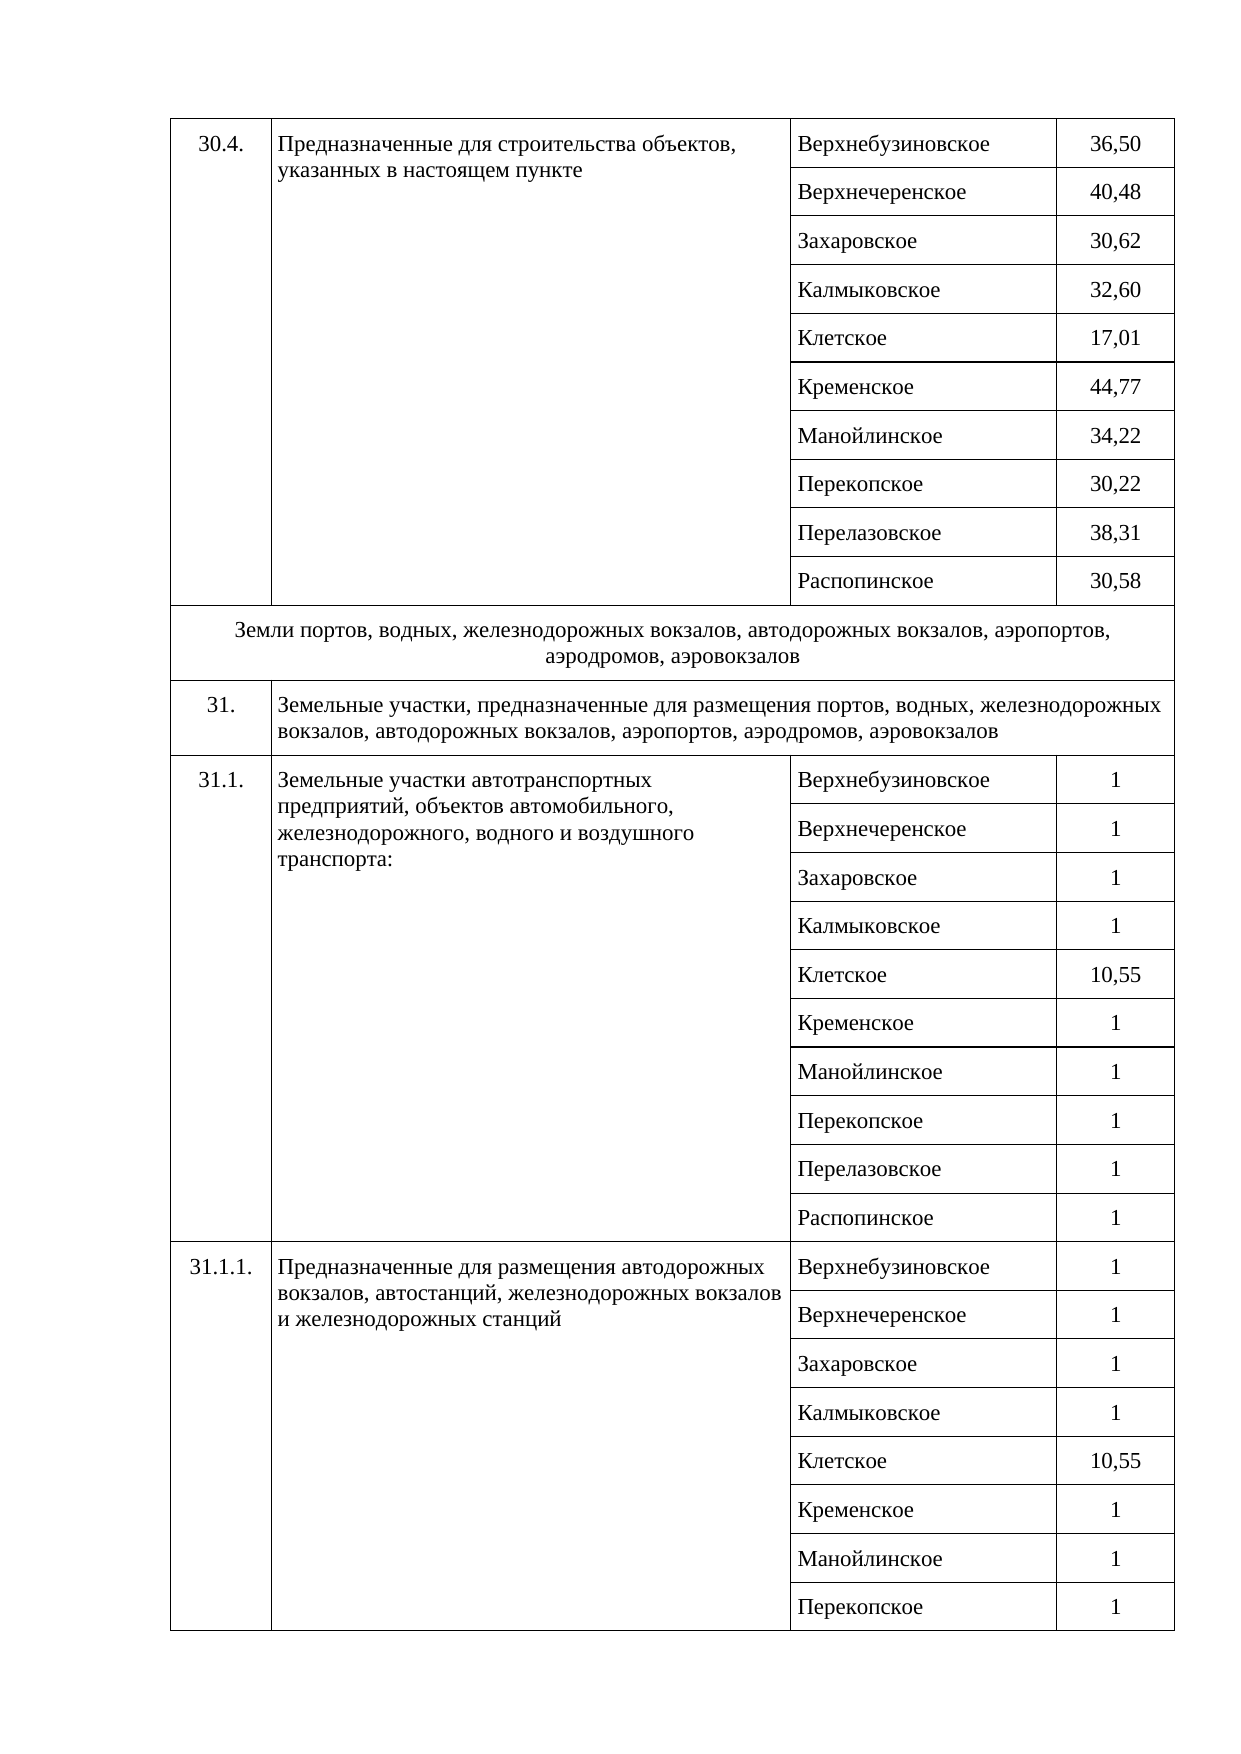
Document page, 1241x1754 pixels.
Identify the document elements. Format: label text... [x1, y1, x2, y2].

table_cell 31.1. [171, 756, 271, 1241]
table_cell 31. [171, 681, 271, 754]
table_cell 1 [1057, 1291, 1174, 1338]
table_cell 1 [1057, 1048, 1174, 1095]
table_cell Перекопское [791, 1583, 1056, 1630]
table_cell Манойлинское [791, 411, 1056, 459]
table_cell Захаровское [791, 216, 1056, 264]
table_cell Клетское [791, 950, 1056, 998]
table_cell Предназначенные для размещения автодорожных вокзалов, автостанций, железнодорожных вокзалов и железнодорожных станций [272, 1242, 790, 1630]
table_cell 31.1.1. [171, 1242, 271, 1630]
table_cell 1 [1057, 853, 1174, 901]
table_cell 10,55 [1057, 1437, 1174, 1484]
table_cell Захаровское [791, 853, 1056, 901]
table_cell Клетское [791, 1437, 1056, 1484]
table_cell 1 [1057, 1485, 1174, 1533]
table_cell Кременское [791, 1485, 1056, 1533]
table_cell Калмыковское [791, 265, 1056, 313]
table_cell Калмыковское [791, 902, 1056, 949]
table_cell 30,58 [1057, 557, 1174, 604]
table_cell Перекопское [791, 1096, 1056, 1144]
table_cell Распопинское [791, 1194, 1056, 1241]
table_cell Верхнебузиновское [791, 756, 1056, 803]
table_cell 44,77 [1057, 363, 1174, 410]
table_cell 1 [1057, 1388, 1174, 1436]
table_cell 1 [1057, 1194, 1174, 1241]
table_cell Верхнебузиновское [791, 119, 1056, 167]
table_cell 1 [1057, 902, 1174, 949]
table_cell Калмыковское [791, 1388, 1056, 1436]
table_cell Перелазовское [791, 1145, 1056, 1192]
table_cell 1 [1057, 1339, 1174, 1387]
table_cell Манойлинское [791, 1048, 1056, 1095]
table_cell 32,60 [1057, 265, 1174, 313]
table_cell 1 [1057, 1534, 1174, 1582]
table_cell Перекопское [791, 460, 1056, 507]
table_cell 30,62 [1057, 216, 1174, 264]
table_cell 30.4. [171, 119, 271, 604]
table_cell Верхнечеренское [791, 804, 1056, 852]
table_cell 1 [1057, 1145, 1174, 1192]
table_cell 1 [1057, 804, 1174, 852]
table_cell 40,48 [1057, 168, 1174, 215]
table_cell 1 [1057, 1242, 1174, 1290]
table_cell Распопинское [791, 557, 1056, 604]
table_cell 1 [1057, 1583, 1174, 1630]
table_cell 1 [1057, 999, 1174, 1046]
table_cell 38,31 [1057, 508, 1174, 556]
table_cell Верхнебузиновское [791, 1242, 1056, 1290]
table_cell Манойлинское [791, 1534, 1056, 1582]
table_cell 1 [1057, 1096, 1174, 1144]
table_cell Земельные участки, предназначенные для размещения портов, водных, железнодорожных вокзалов, автодорожных вокзалов, аэропортов, аэродромов, аэровокзалов [272, 681, 1174, 754]
table_cell Клетское [791, 314, 1056, 361]
table_cell Верхнечеренское [791, 168, 1056, 215]
table_cell 1 [1057, 756, 1174, 803]
table_cell Кременское [791, 999, 1056, 1046]
table_cell 10,55 [1057, 950, 1174, 998]
table_cell Земельные участки автотранспортных предприятий, объектов автомобильного, железнодорожного, водного и воздушного транспорта: [272, 756, 790, 1241]
table_cell Перелазовское [791, 508, 1056, 556]
table_cell 34,22 [1057, 411, 1174, 459]
table_cell Захаровское [791, 1339, 1056, 1387]
table_cell 17,01 [1057, 314, 1174, 361]
table_cell 30,22 [1057, 460, 1174, 507]
table_cell Верхнечеренское [791, 1291, 1056, 1338]
table_cell 36,50 [1057, 119, 1174, 167]
table_cell Земли портов, водных, железнодорожных вокзалов, автодорожных вокзалов, аэропортов, аэродромов, аэровокзалов [171, 606, 1174, 679]
table_cell Предназначенные для строительства объектов, указанных в настоящем пункте [272, 119, 790, 604]
table_cell Кременское [791, 363, 1056, 410]
